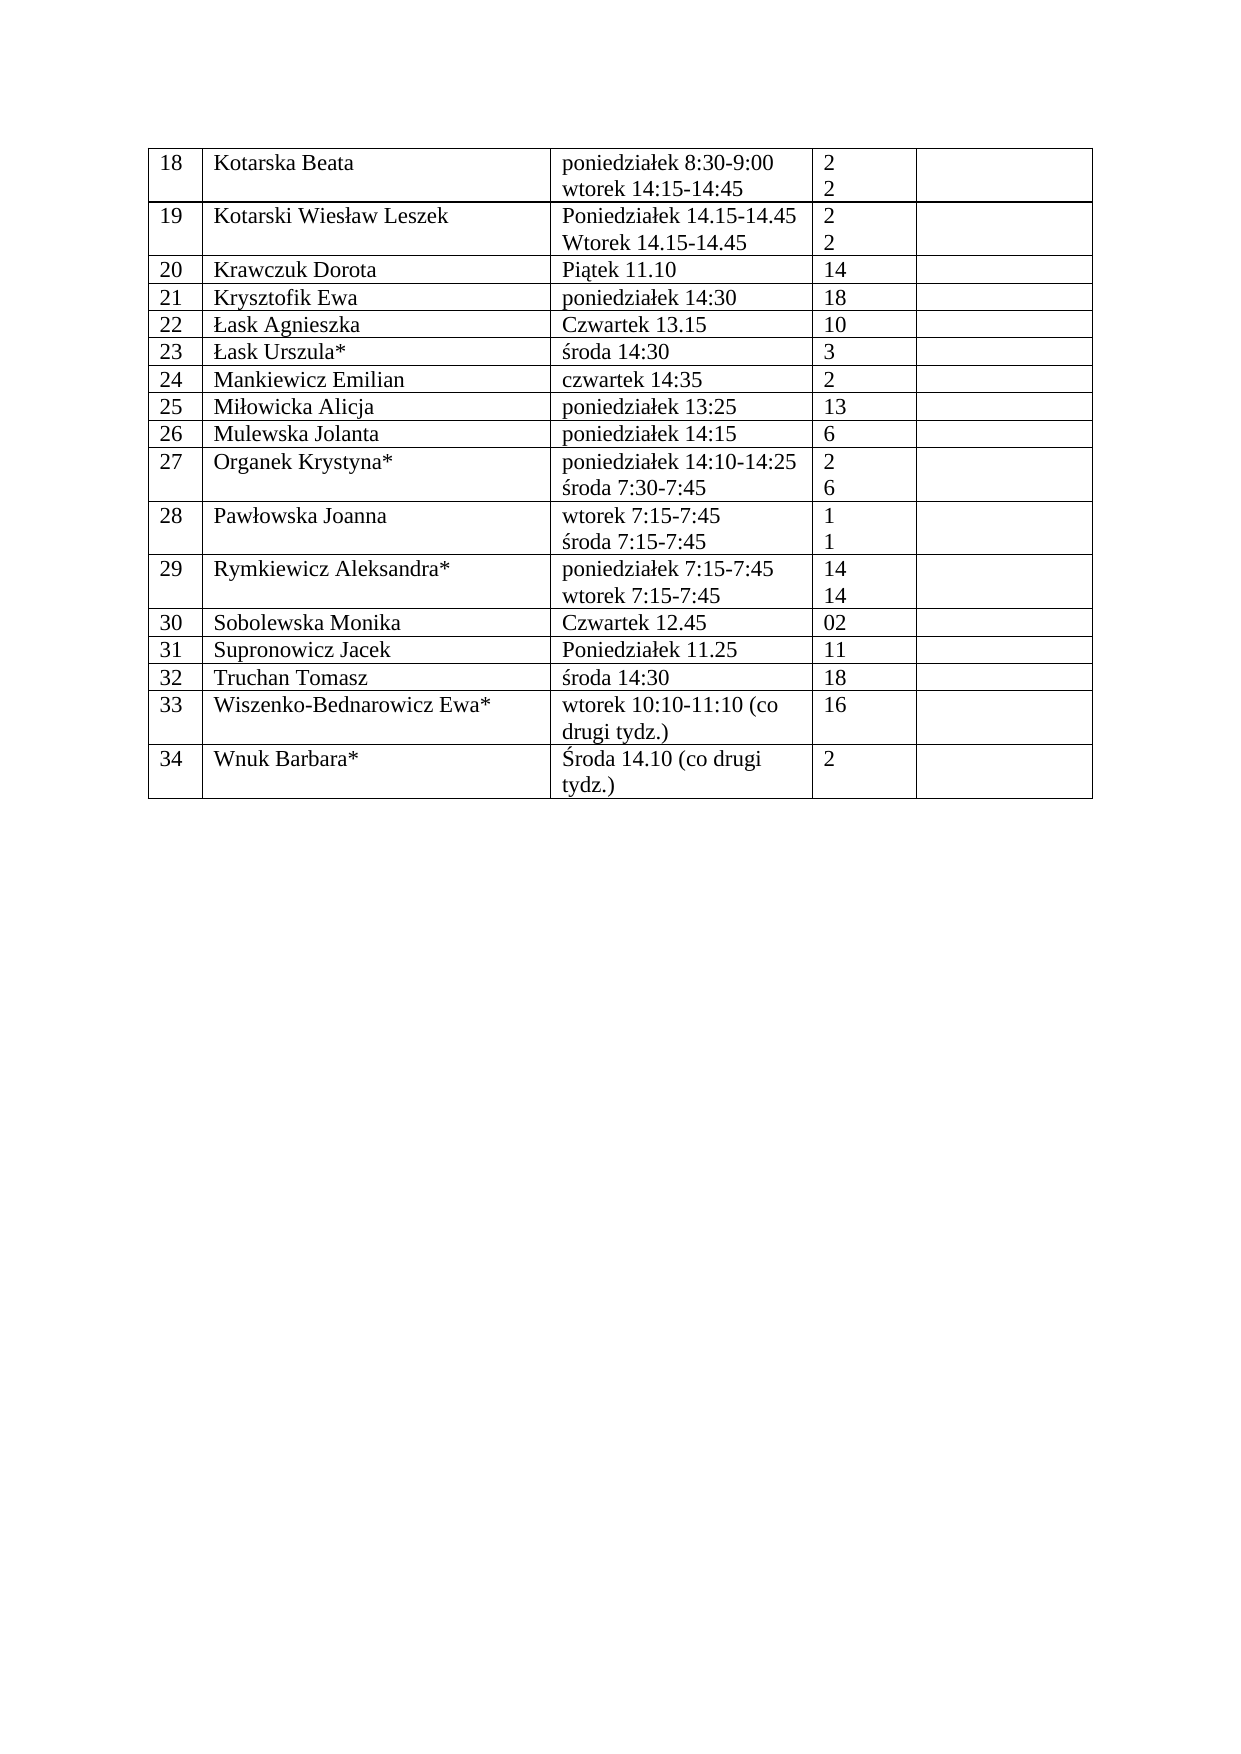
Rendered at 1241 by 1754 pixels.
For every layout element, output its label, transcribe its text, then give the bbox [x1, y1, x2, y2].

table_cell Mankiewicz Emilian [203, 366, 550, 392]
table_cell 27 [149, 448, 202, 501]
table_cell Łask Urszula* [203, 338, 550, 365]
table_cell poniedziałek 14:15 [551, 421, 812, 447]
table_cell 32 [149, 664, 202, 690]
table_cell 18 [813, 284, 916, 310]
table_cell Wiszenko-Bednarowicz Ewa* [203, 691, 550, 744]
table_cell [917, 311, 1092, 337]
table_cell 22 [149, 311, 202, 337]
table_cell [917, 284, 1092, 310]
table_cell 28 [149, 502, 202, 554]
table_cell 10 [813, 311, 916, 337]
table_cell czwartek 14:35 [551, 366, 812, 392]
table_cell Poniedziałek 11.25 [551, 637, 812, 663]
table_cell 19 [149, 203, 202, 255]
table_cell Organek Krystyna* [203, 448, 550, 501]
table_cell 1 1 [813, 502, 916, 554]
table_cell Krawczuk Dorota [203, 256, 550, 282]
table_cell [917, 421, 1092, 447]
table_cell Supronowicz Jacek [203, 637, 550, 663]
table_cell poniedziałek 14:30 [551, 284, 812, 310]
table_cell Czwartek 13.15 [551, 311, 812, 337]
table_cell 3 [813, 338, 916, 365]
table_cell poniedziałek 14:10-14:25 środa 7:30-7:45 [551, 448, 812, 501]
table_cell środa 14:30 [551, 338, 812, 365]
table_cell 25 [149, 393, 202, 419]
table_cell 18 [813, 664, 916, 690]
table_cell Kotarska Beata [203, 149, 550, 201]
table_cell 20 [149, 256, 202, 282]
table_cell środa 14:30 [551, 664, 812, 690]
table_cell [917, 393, 1092, 419]
table_cell 14 [813, 256, 916, 282]
table_cell Czwartek 12.45 [551, 609, 812, 636]
table_cell [917, 256, 1092, 282]
table_cell wtorek 10:10-11:10 (co drugi tydz.) [551, 691, 812, 744]
table_cell [917, 745, 1092, 798]
table_cell Sobolewska Monika [203, 609, 550, 636]
table_cell 2 [813, 745, 916, 798]
table_cell Krysztofik Ewa [203, 284, 550, 310]
table_cell 31 [149, 637, 202, 663]
table_cell [917, 691, 1092, 744]
table_cell 02 [813, 609, 916, 636]
table_cell Rymkiewicz Aleksandra* [203, 555, 550, 608]
table_cell [917, 149, 1092, 201]
table_cell 2 [813, 366, 916, 392]
table_cell 2 2 [813, 149, 916, 201]
table_cell Pawłowska Joanna [203, 502, 550, 554]
table_cell 23 [149, 338, 202, 365]
table_cell 13 [813, 393, 916, 419]
table_cell Poniedziałek 14.15-14.45 Wtorek 14.15-14.45 [551, 203, 812, 255]
table_cell Kotarski Wiesław Leszek [203, 203, 550, 255]
table_cell poniedziałek 7:15-7:45 wtorek 7:15-7:45 [551, 555, 812, 608]
table_cell 14 14 [813, 555, 916, 608]
table_cell 11 [813, 637, 916, 663]
table_cell Łask Agnieszka [203, 311, 550, 337]
table_cell Środa 14.10 (co drugi tydz.) [551, 745, 812, 798]
table_cell Miłowicka Alicja [203, 393, 550, 419]
table_cell poniedziałek 13:25 [551, 393, 812, 419]
table_cell poniedziałek 8:30-9:00 wtorek 14:15-14:45 [551, 149, 812, 201]
table_cell Piątek 11.10 [551, 256, 812, 282]
table_cell [917, 609, 1092, 636]
table_cell 24 [149, 366, 202, 392]
table_cell 16 [813, 691, 916, 744]
table_cell 21 [149, 284, 202, 310]
table_cell 30 [149, 609, 202, 636]
table_cell [917, 338, 1092, 365]
table_cell [917, 502, 1092, 554]
table_cell 2 6 [813, 448, 916, 501]
table_cell 6 [813, 421, 916, 447]
table_cell [917, 664, 1092, 690]
table_cell Truchan Tomasz [203, 664, 550, 690]
table_cell [917, 448, 1092, 501]
table_cell Wnuk Barbara* [203, 745, 550, 798]
table_cell [917, 637, 1092, 663]
table_cell 2 2 [813, 203, 916, 255]
table_cell 18 [149, 149, 202, 201]
table_cell 34 [149, 745, 202, 798]
table_cell [917, 366, 1092, 392]
table_cell [917, 203, 1092, 255]
table_cell Mulewska Jolanta [203, 421, 550, 447]
table_cell wtorek 7:15-7:45 środa 7:15-7:45 [551, 502, 812, 554]
table_cell 26 [149, 421, 202, 447]
table_cell [917, 555, 1092, 608]
table_cell 29 [149, 555, 202, 608]
table_cell 33 [149, 691, 202, 744]
